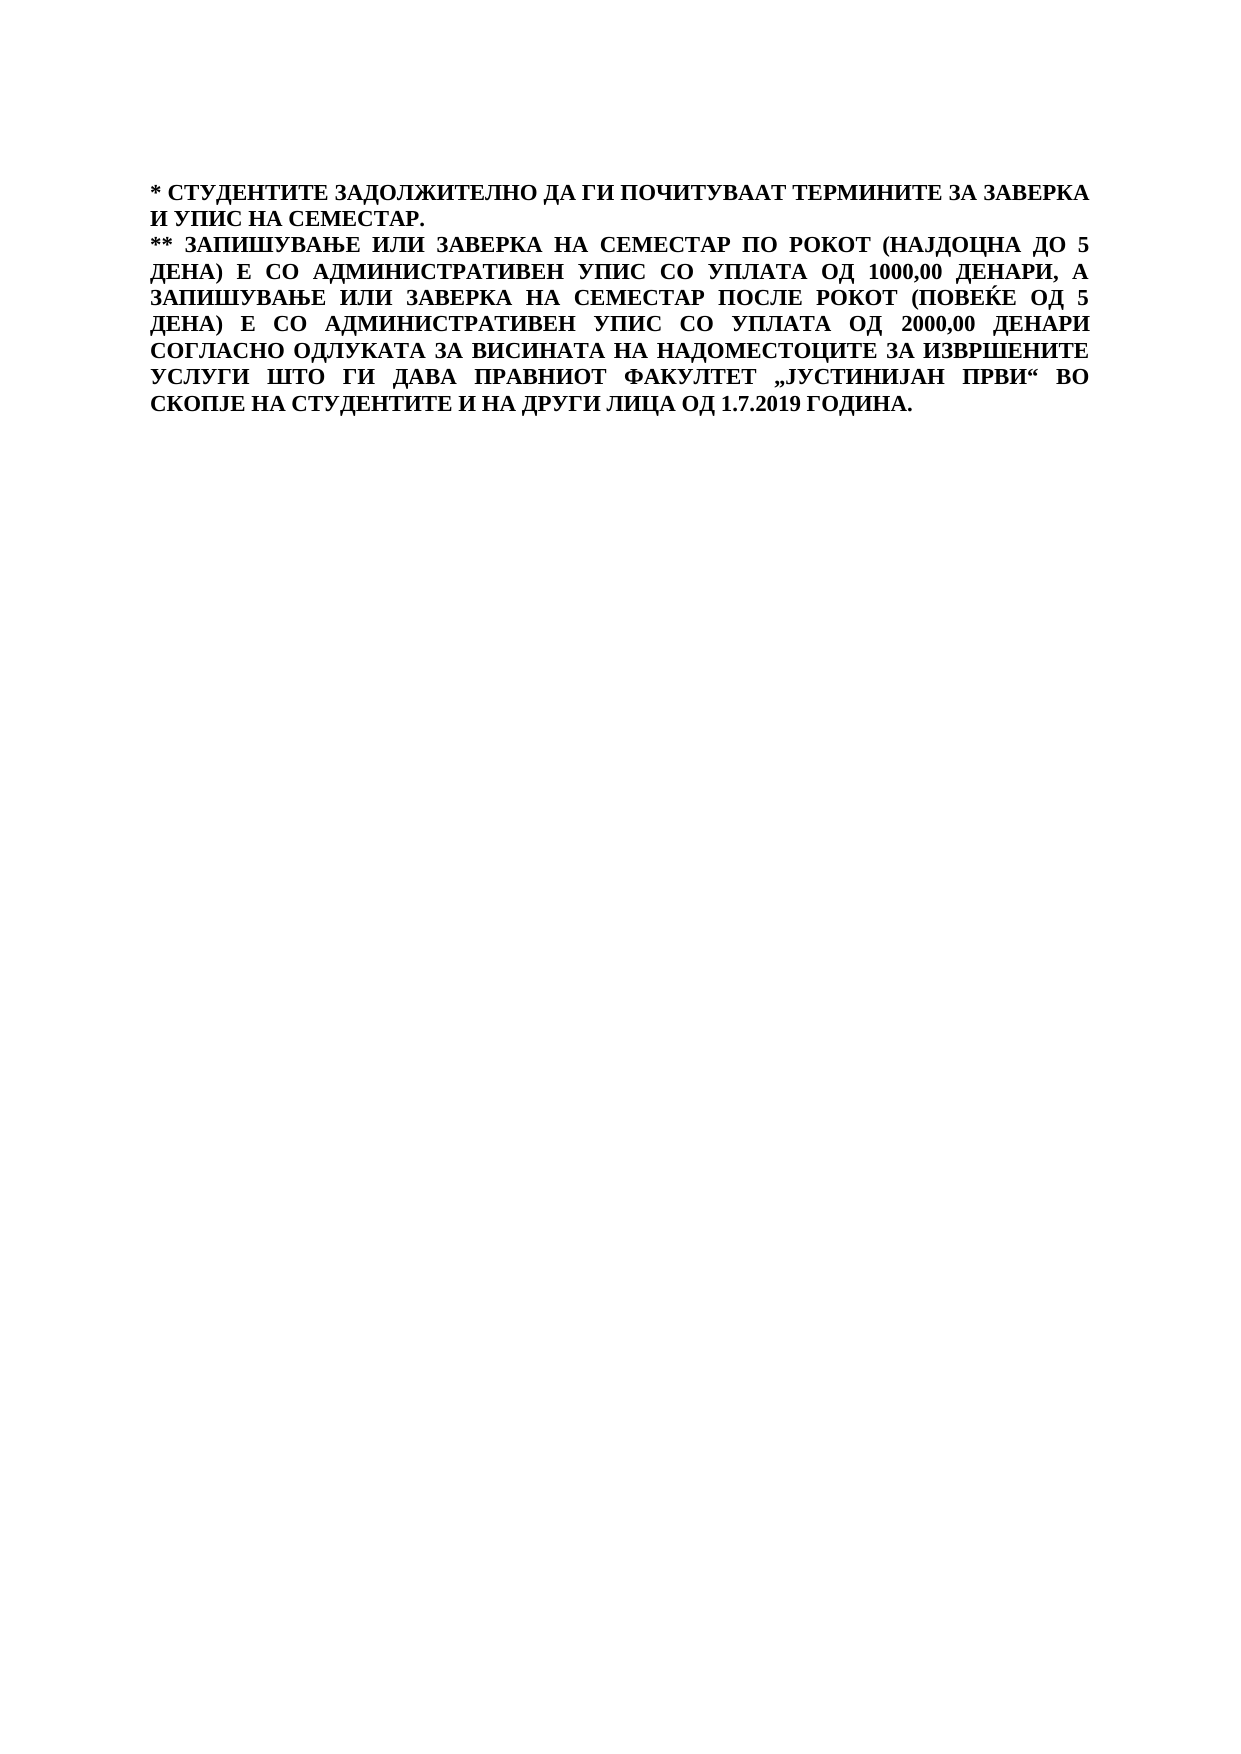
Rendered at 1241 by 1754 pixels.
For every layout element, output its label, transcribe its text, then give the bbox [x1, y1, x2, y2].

text ** ЗАПИШУВАЊЕ ИЛИ ЗАВЕРКА НА СЕМЕСТАР ПО РОКОТ (НАЈДОЦНА ДО 5 ДЕНА) Е СО АДМИНИСТРАТИВЕН УПИС СО УПЛАТА ОД 1000,00 ДЕНАРИ, А ЗАПИШУВАЊЕ ИЛИ ЗАВЕРКА НА СЕМЕСТАР ПОСЛЕ РОКОТ (ПОВЕЌЕ ОД 5 ДЕНА) Е СО АДМИНИСТРАТИВЕН УПИС СО УПЛАТА ОД 2000,00 ДЕНАРИ СОГЛАСНО ОДЛУКАТА ЗА ВИСИНАТА НА НАДОМЕСТОЦИТЕ ЗА ИЗВРШЕНИТЕ УСЛУГИ ШТО ГИ ДАВА ПРАВНИОТ ФАКУЛТЕТ „ЈУСТИНИЈАН ПРВИ“ ВО СКОПЈЕ НА СТУДЕНТИТЕ И НА ДРУГИ ЛИЦА ОД 1.7.2019 ГОДИНА. [150, 231, 1090, 416]
text * СТУДЕНТИТЕ ЗАДОЛЖИТЕЛНО ДА ГИ ПОЧИТУВААТ ТЕРМИНИТЕ ЗА ЗАВЕРКА И УПИС НА СЕМЕСТАР. [150, 179, 1090, 231]
